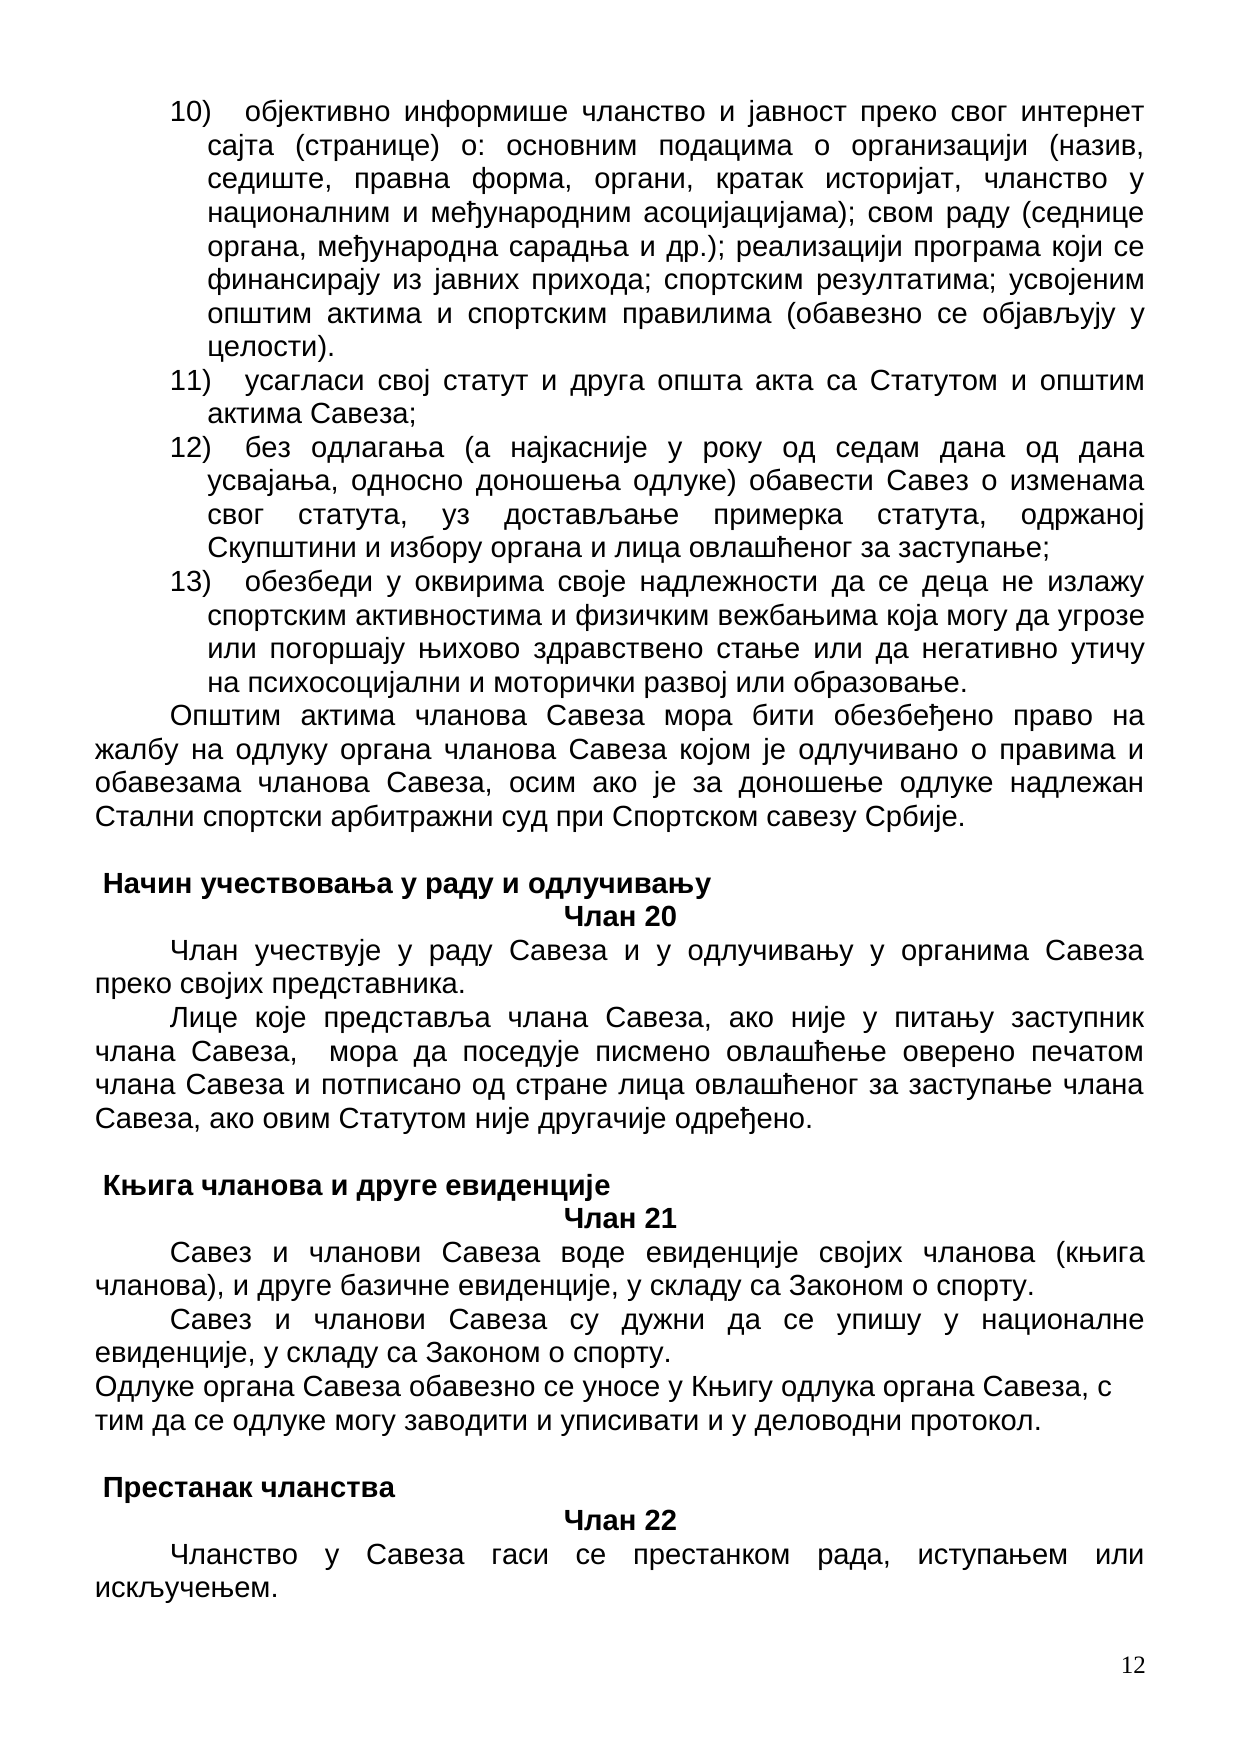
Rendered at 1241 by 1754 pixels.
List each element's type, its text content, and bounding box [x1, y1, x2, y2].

list објективно информише чланство и јавност преко свог интернет сајта (странице) о: основним подацима о организацији (назив, седиште, правна форма, органи, кратак историјат, чланство у националним и међународним асоцијацијама); свом раду (седнице органа, међународна сарадња и др.); реализацији програма који се финансирају из јавних прихода; спортским резултатима; усвојеним општим актима и спортским правилима (обавезно се објављују у целости). [169, 94, 1146, 363]
text Одлуке органа Савеза обавезно се уносе у Књигу одлука органа Савеза, с тим да се одлуке могу заводити и уписивати и у деловодни протокол. [94, 1369, 1146, 1436]
text Лице које представља члана Савеза, ако није у питању заступник члана Савеза, мора да поседује писмено овлашћење оверено печатом члана Савеза и потписано од стране лица овлашћеног за заступање члана Савеза, ако овим Статутом није другачије одређено. [94, 1000, 1146, 1134]
text Савез и чланови Савеза воде евиденције својих чланова (књига чланова), и друге базичне евиденције, у складу са Законом о спорту. [94, 1235, 1146, 1302]
text Члан [94, 1201, 1146, 1235]
text Општим актима чланова Савеза мора бити обезбеђено право на жалбу на одлуку органа чланова Савеза којом је одлучивано о правима и обавезама чланова Савеза, осим ако је за доношење одлуке надлежан Стални спортски арбитражни суд при Спортском савезу Србије. [94, 698, 1146, 832]
text Чланство у Савеза гаси се престанком рада, иступањем или искључењем. [94, 1537, 1146, 1604]
text Члан [94, 899, 1146, 933]
list без одлагања (а најкасније у року од седам дана од дана усвајања, односно доношења одлуке) обавести Савез о изменама свог статута, уз достављање примерка статута, одржаној Скупштини и избору органа и лица овлашћеног за заступање; [169, 430, 1146, 564]
subtitle Књига чланова и друге евиденције [94, 1168, 1146, 1201]
text Савез и чланови Савеза су дужни да се упишу у националне евиденције, у складу са Законом о спорту. [94, 1302, 1146, 1369]
list усагласи свој статут и друга општа акта са Статутом и општим актима Савеза; [169, 363, 1146, 430]
subtitle Начин учествовања у раду и одлучивању [94, 866, 1146, 899]
list обезбеди у оквирима своје надлежности да се деца не излажу спортским активностима и физичким вежбањима која могу да угрозе или погоршају њихово здравствено стање или да негативно утичу на психосоцијални и моторички развој или образовање. [169, 564, 1146, 698]
subtitle Престанак чланства [94, 1470, 1146, 1503]
text Члан [94, 1503, 1146, 1537]
text Члан учествује у раду Савеза и у одлучивању у органима Савеза преко својих представника. [94, 933, 1146, 1000]
